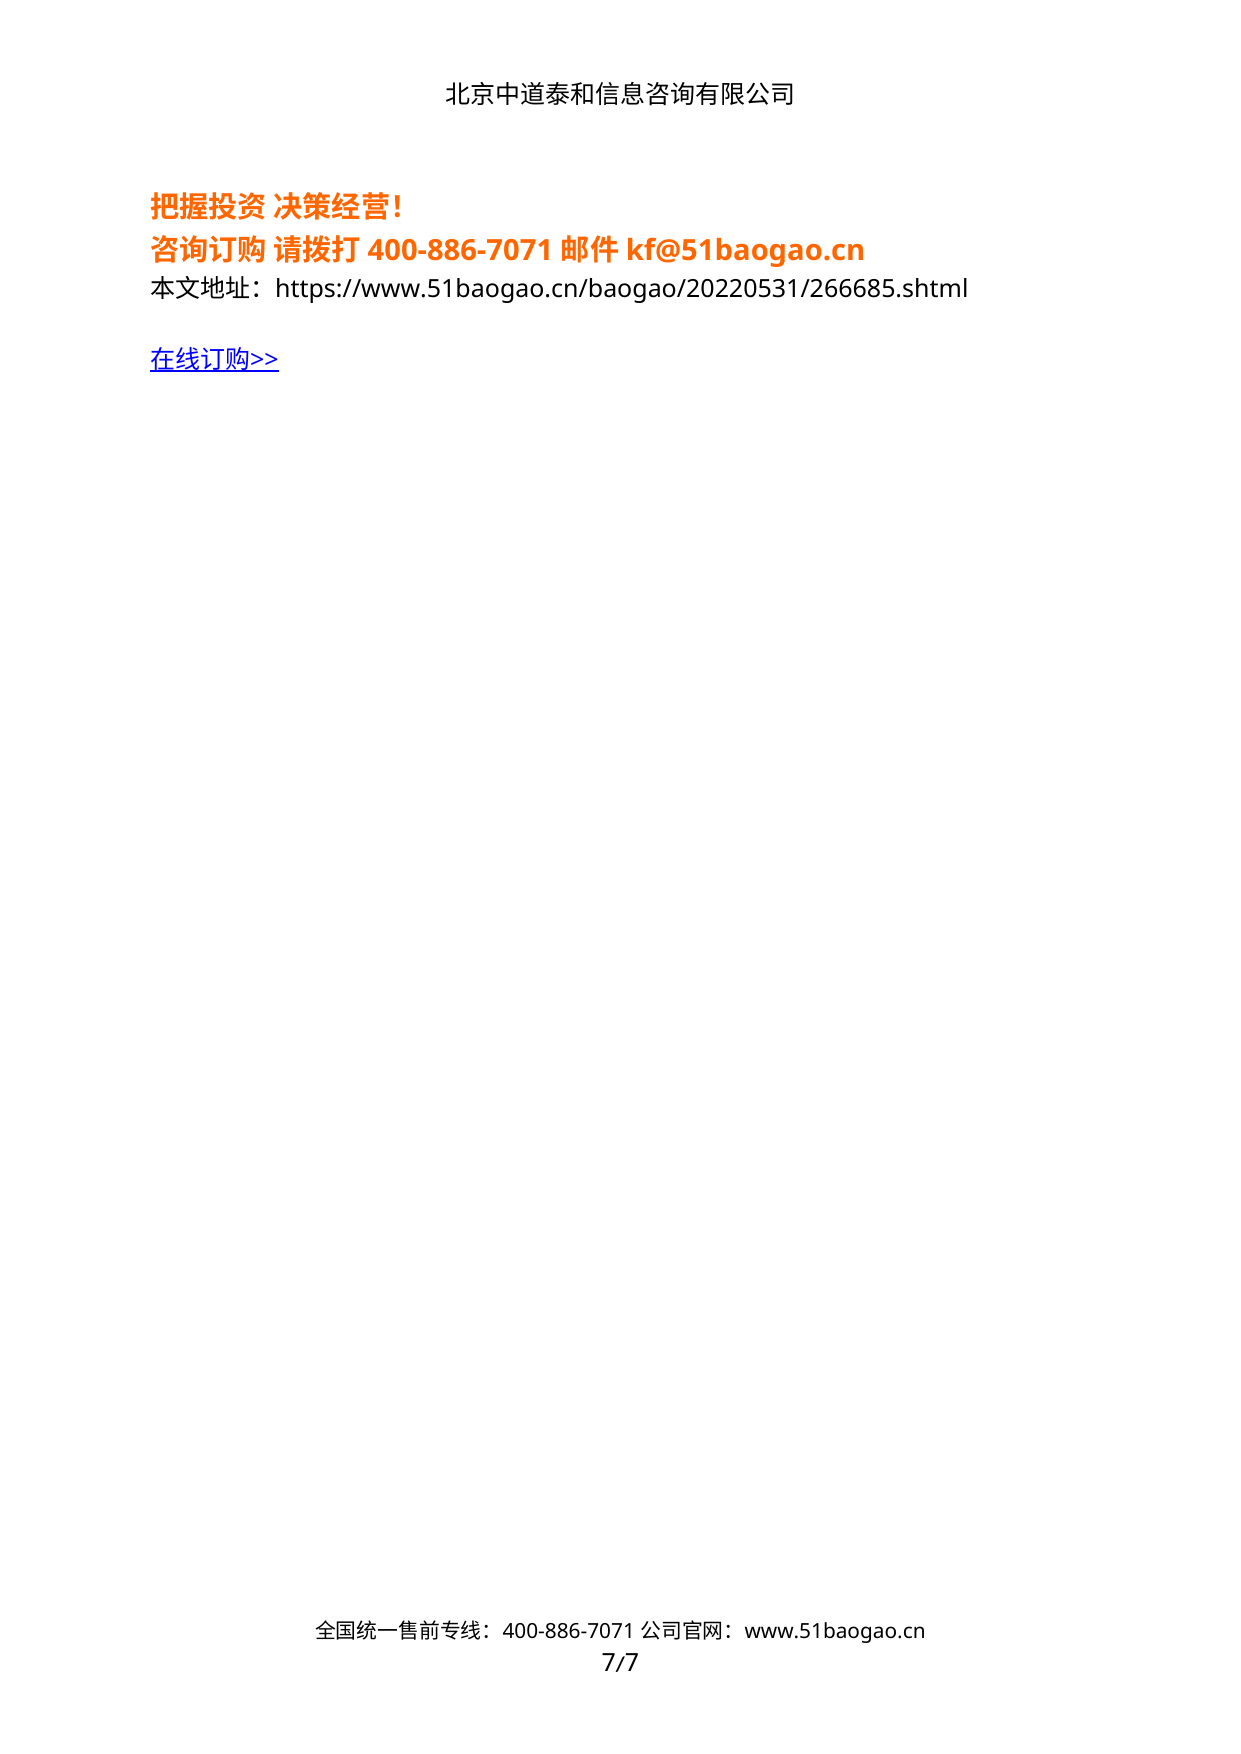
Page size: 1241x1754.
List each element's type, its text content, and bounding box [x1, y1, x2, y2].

text 在线订购>> [150, 305, 1090, 375]
text 把握投资 决策经营！咨询订购 请拨打 400-886-7071 邮件 kf@51baogao.cn本文地址：https://www.51baogao.cn/baogao/20220531/266685.shtml [150, 150, 1090, 305]
